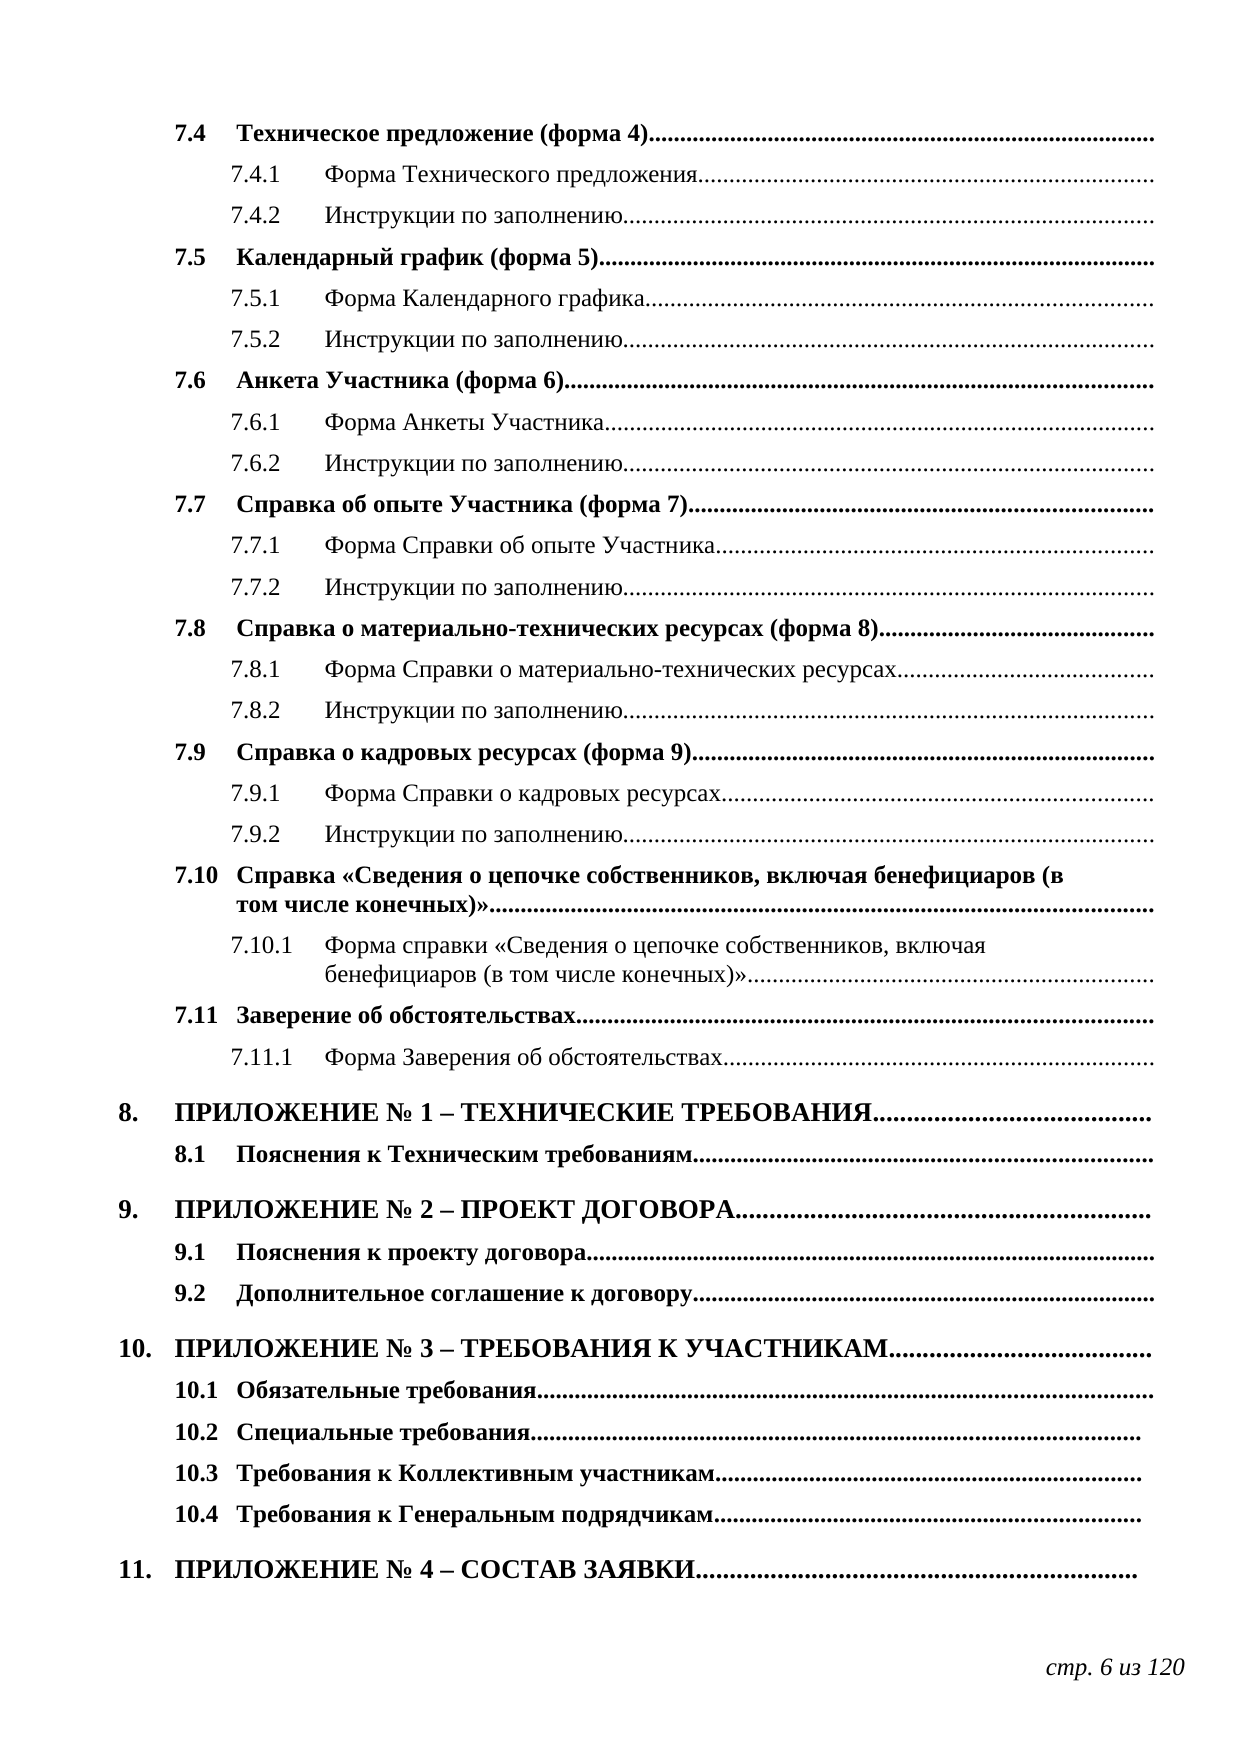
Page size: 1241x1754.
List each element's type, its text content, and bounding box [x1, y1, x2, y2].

text 7.6.1 Форма Анкеты Участника 73 [230, 407, 1063, 436]
text 7.4 Техническое предложение (форма 4) 68 [174, 118, 1093, 147]
text 7.11.1 Форма Заверения об обстоятельствах 89 [230, 1042, 1063, 1071]
text 9.2 Дополнительное соглашение к договору 94 [174, 1278, 1093, 1307]
text 8.1 Пояснения к Техническим требованиям 92 [174, 1139, 1093, 1168]
text 7.8 Справка о материально-технических ресурсах (форма 8) 78 [174, 613, 1093, 642]
text 7.10.1 Форма справки «Сведения о цепочке собственников, включая бенефициаров (в том числе конечных)» 83 [230, 931, 1063, 988]
text 7.5 Календарный график (форма 5) 71 [174, 242, 1093, 271]
text 7.10 Справка «Сведения о цепочке собственников, включая бенефициаров (в том числе конечных)» 83 [174, 861, 1093, 918]
text 7.6 Анкета Участника (форма 6) 73 [174, 366, 1093, 394]
text 7.4.1 Форма Технического предложения 68 [230, 159, 1063, 188]
text 7.7.2 Инструкции по заполнению 77 [230, 572, 1063, 601]
text 7.8.1 Форма Справки о материально-технических ресурсах 78 [230, 654, 1063, 683]
text 7.9.2 Инструкции по заполнению 82 [230, 819, 1063, 848]
text 8. ПРИЛОЖЕНИЕ № 1 – ТЕХНИЧЕСКИЕ ТРЕБОВАНИЯ 92 [118, 1096, 1063, 1127]
text 7.9 Справка о кадровых ресурсах (форма 9) 80 [174, 737, 1093, 766]
text 9. ПРИЛОЖЕНИЕ № 2 – ПРОЕКТ ДОГОВОРА 93 [118, 1193, 1063, 1224]
text 10.1 Обязательные требования 99 [174, 1375, 1093, 1404]
text 7.5.1 Форма Календарного графика 71 [230, 283, 1063, 312]
text 7.8.2 Инструкции по заполнению 79 [230, 696, 1063, 724]
text 7.5.2 Инструкции по заполнению 72 [230, 324, 1063, 353]
text 7.7.1 Форма Справки об опыте Участника 75 [230, 531, 1063, 559]
text 10.2 Специальные требования 101 [174, 1417, 1093, 1445]
text 7.4.2 Инструкции по заполнению 70 [230, 201, 1063, 229]
text 9.1 Пояснения к проекту договора 93 [174, 1237, 1093, 1265]
text 10. ПРИЛОЖЕНИЕ № 3 – ТРЕБОВАНИЯ К УЧАСТНИКАМ 99 [118, 1332, 1063, 1363]
text 10.4 Требования к Генеральным подрядчикам 102 [174, 1499, 1093, 1528]
text 7.11 Заверение об обстоятельствах 89 [174, 1001, 1093, 1029]
text 11. ПРИЛОЖЕНИЕ № 4 – СОСТАВ ЗАЯВКИ 103 [118, 1553, 1063, 1584]
text 7.9.1 Форма Справки о кадровых ресурсах 80 [230, 778, 1063, 807]
text 10.3 Требования к Коллективным участникам 101 [174, 1458, 1093, 1487]
text 7.7 Справка об опыте Участника (форма 7) 75 [174, 489, 1093, 518]
text 7.6.2 Инструкции по заполнению 74 [230, 448, 1063, 477]
